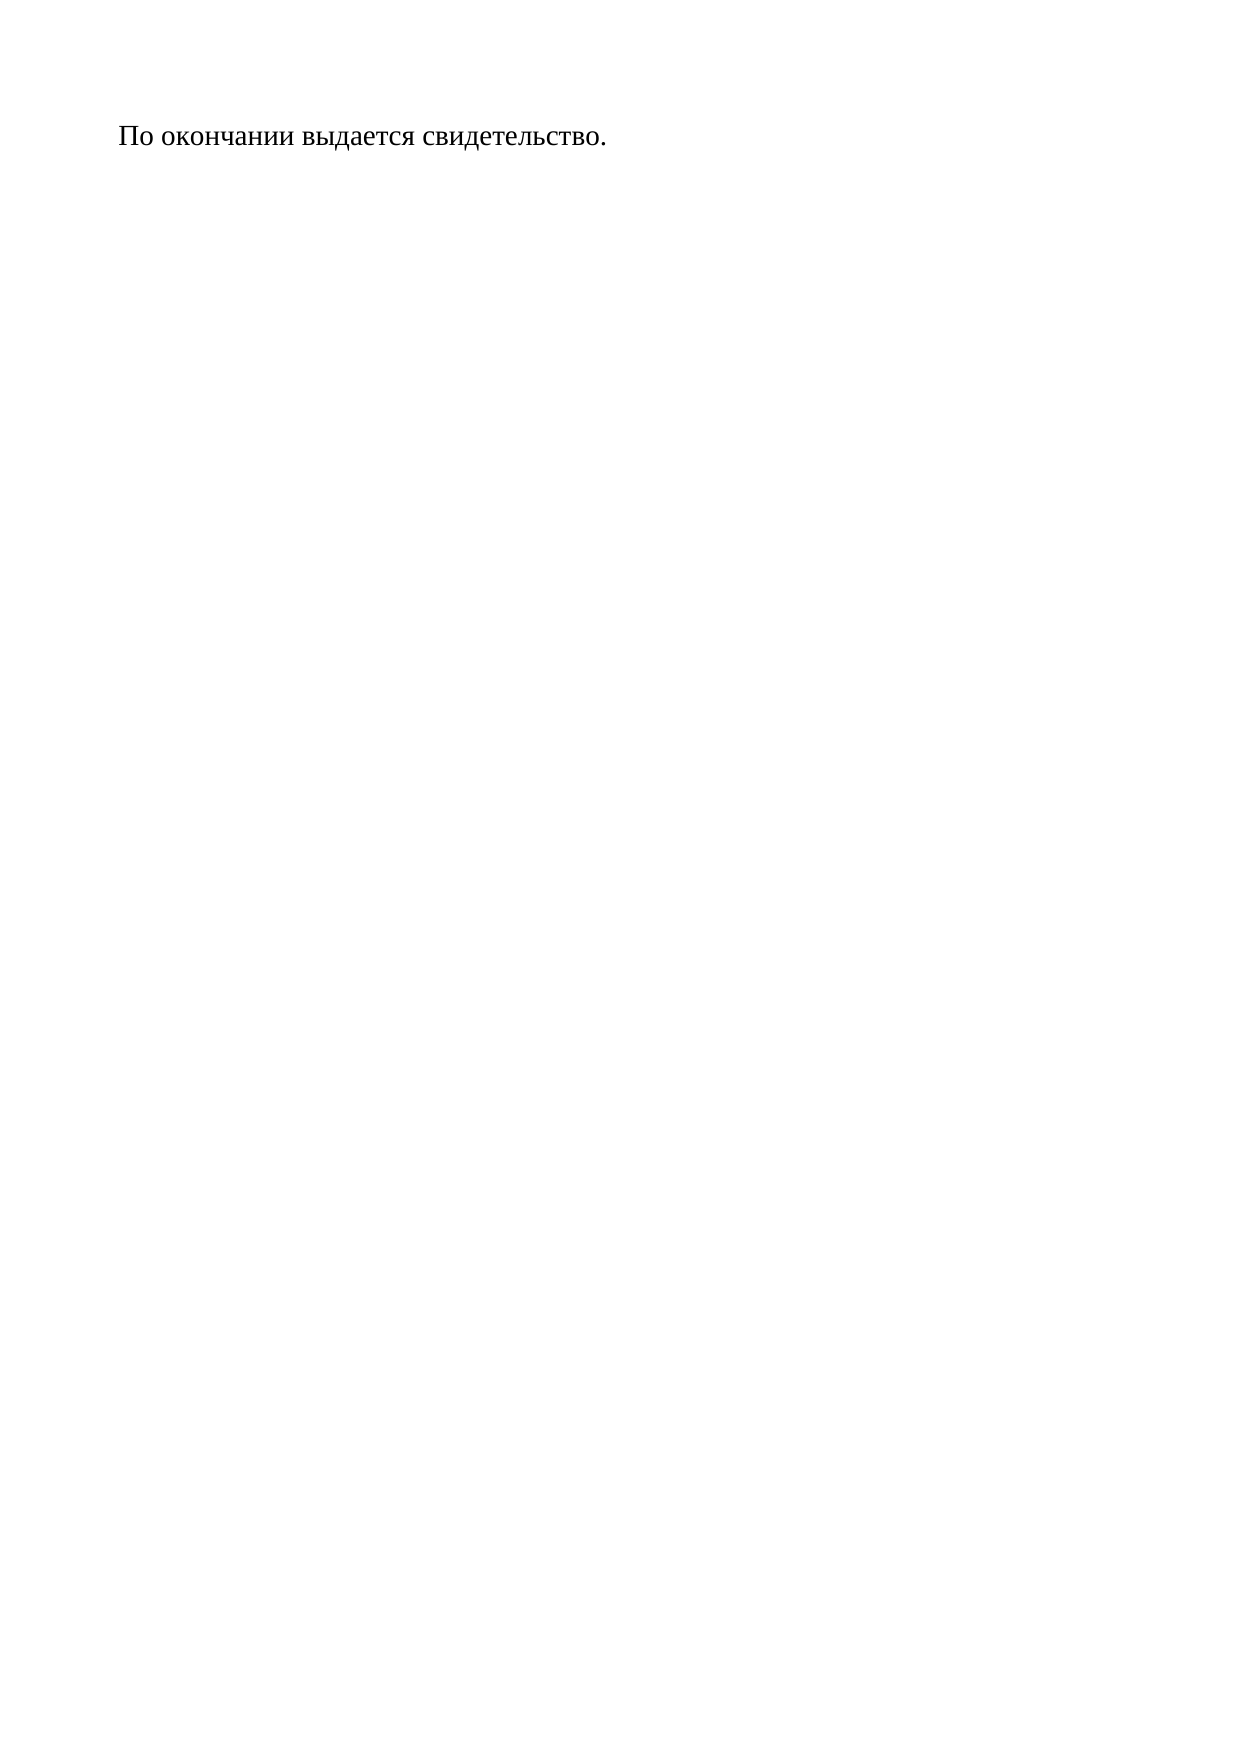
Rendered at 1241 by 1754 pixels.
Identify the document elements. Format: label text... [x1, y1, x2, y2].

text По окончании выдается свидетельство. [118, 118, 1152, 152]
